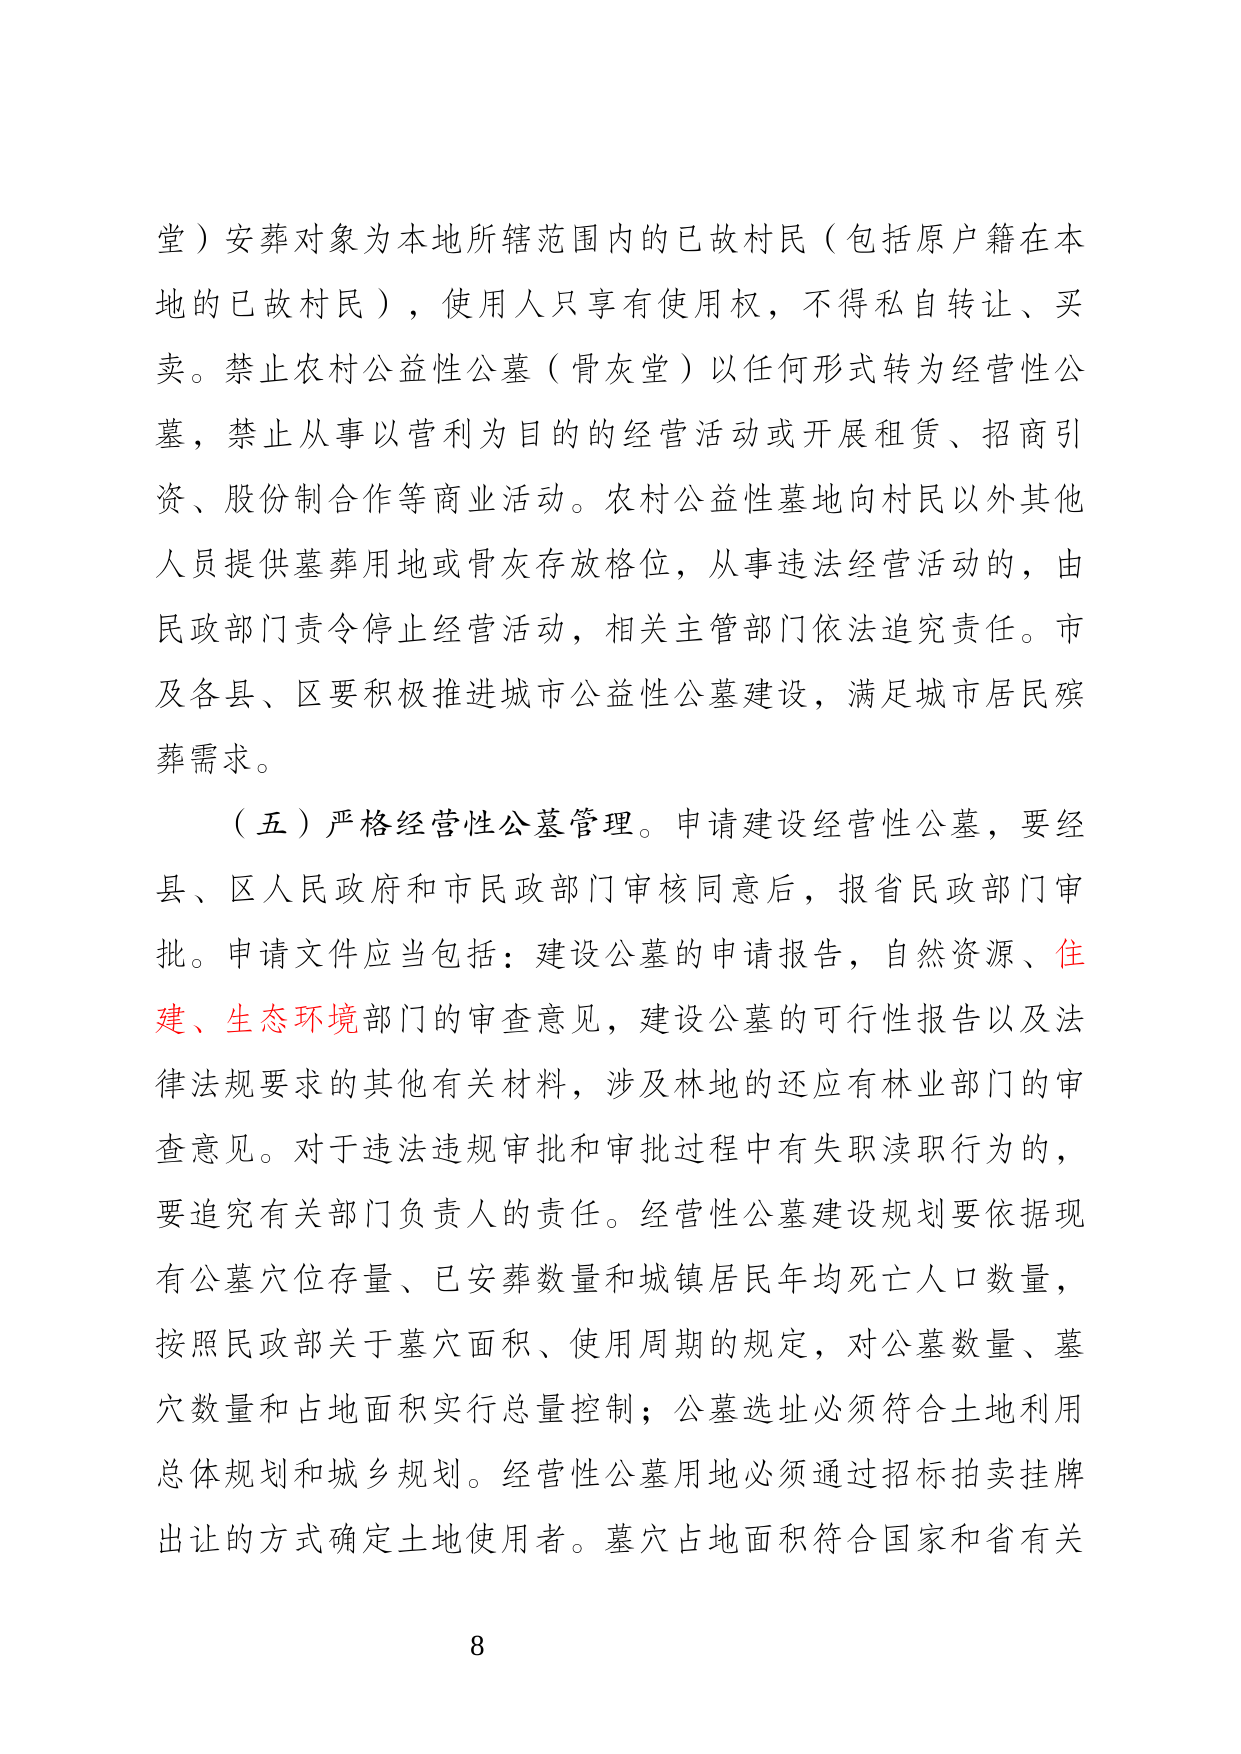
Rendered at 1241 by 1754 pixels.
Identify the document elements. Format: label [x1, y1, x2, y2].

text [153, 793, 1087, 1573]
text [153, 208, 1087, 793]
